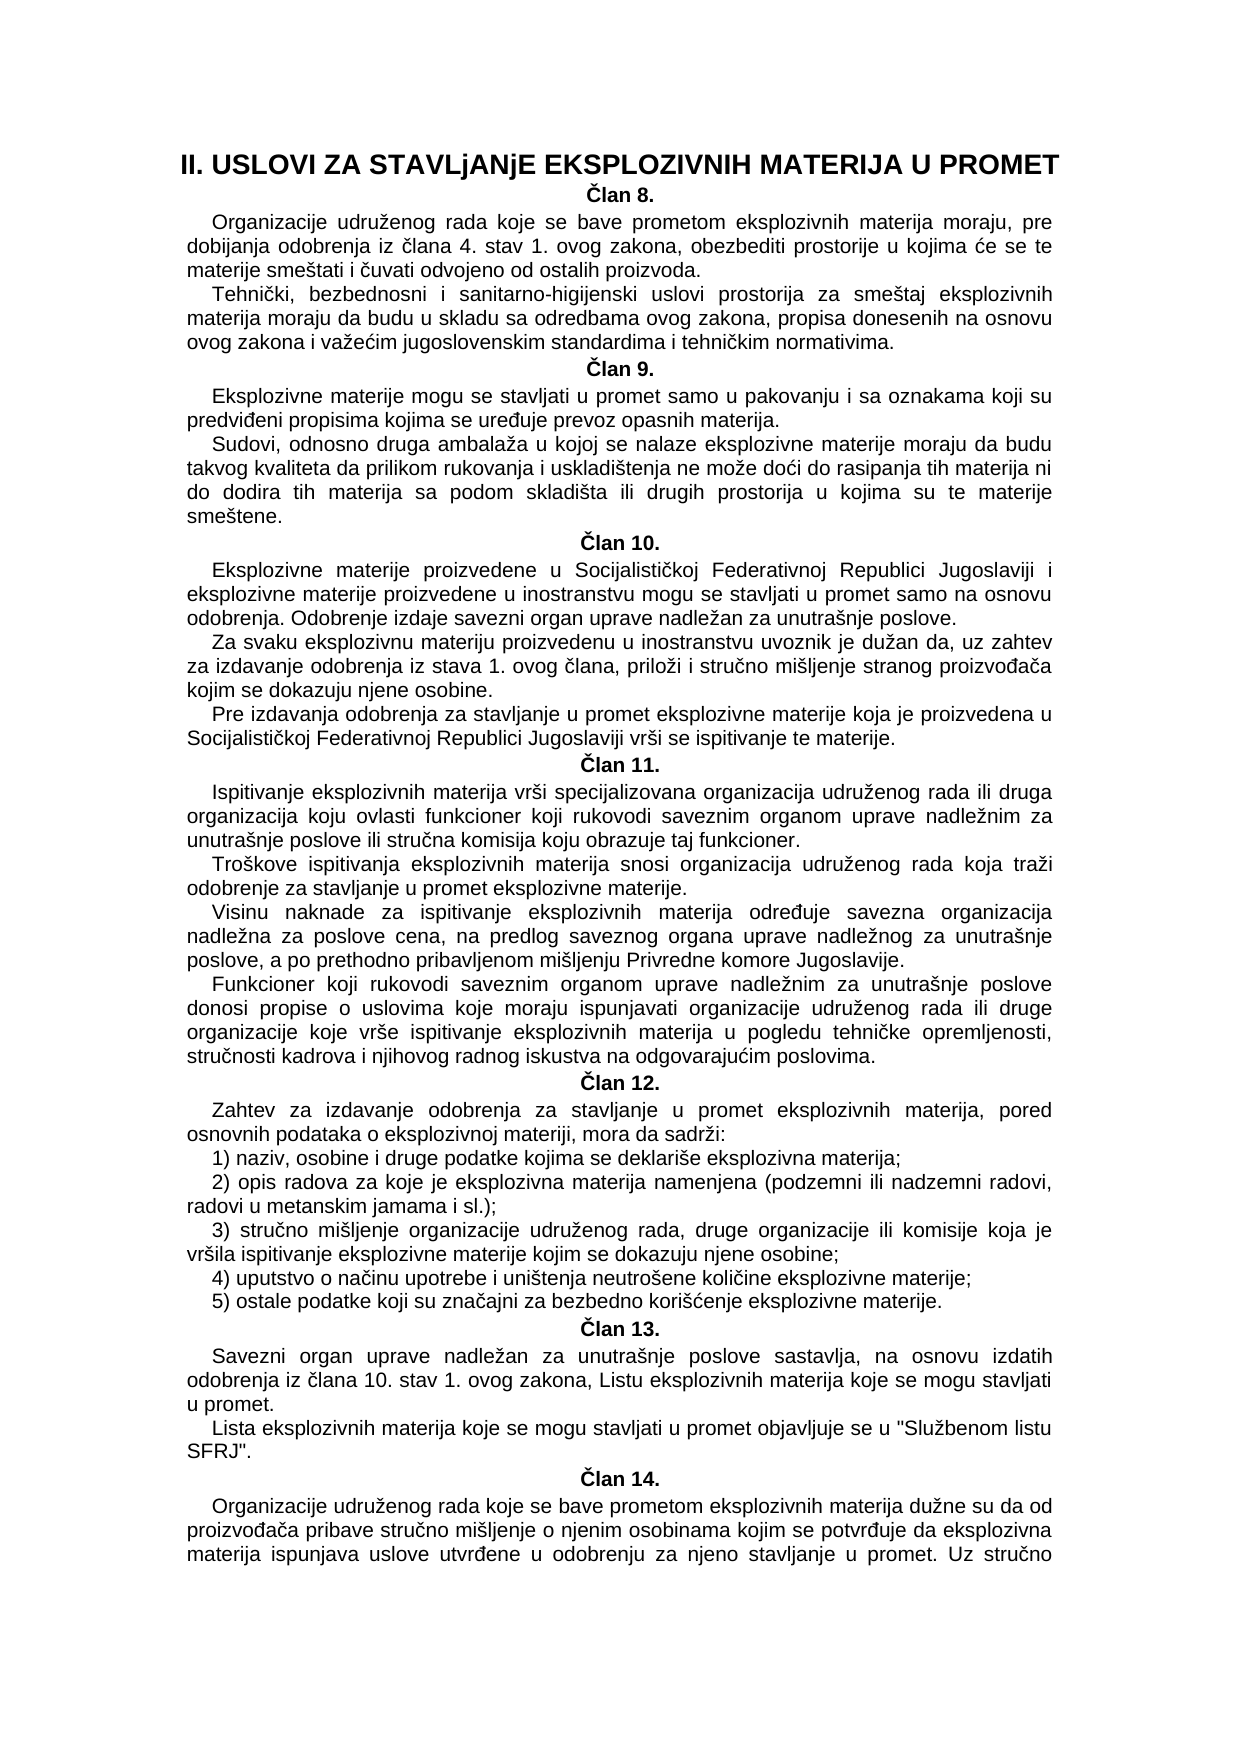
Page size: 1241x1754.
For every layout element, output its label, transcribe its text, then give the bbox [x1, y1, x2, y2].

text Član 12. [148, 1071, 1093, 1094]
text Tehnički, bezbednosni i sanitarno-higijenski uslovi prostorija za smeštaj eksplozivnih materija moraju da budu u skladu sa odredbama ovog zakona, propisa donesenih na osnovu ovog zakona i važećim jugoslovenskim standardima i tehničkim normativima. [187, 282, 1053, 354]
text Visinu naknade za ispitivanje eksplozivnih materija određuje savezna organizacija nadležna za poslove cena, na predlog saveznog organa uprave nadležnog za unutrašnje poslove, a po prethodno pribavljenom mišljenju Privredne komore Jugoslavije. [187, 900, 1053, 972]
text Eksplozivne materije mogu se stavljati u promet samo u pakovanju i sa oznakama koji su predviđeni propisima kojima se uređuje prevoz opasnih materija. [187, 384, 1053, 432]
text Funkcioner koji rukovodi saveznim organom uprave nadležnim za unutrašnje poslove donosi propise o uslovima koje moraju ispunjavati organizacije udruženog rada ili druge organizacije koje vrše ispitivanje eksplozivnih materija u pogledu tehničke opremljenosti, stručnosti kadrova i njihovog radnog iskustva na odgovarajućim poslovima. [187, 972, 1053, 1067]
text Eksplozivne materije proizvedene u Socijalističkoj Federativnoj Republici Jugoslaviji i eksplozivne materije proizvedene u inostranstvu mogu se stavljati u promet samo na osnovu odobrenja. Odobrenje izdaje savezni organ uprave nadležan za unutrašnje poslove. [187, 558, 1053, 630]
text Lista eksplozivnih materija koje se mogu stavljati u promet objavljuje se u "Službenom listu SFRJ". [187, 1415, 1053, 1463]
text 1) naziv, osobine i druge podatke kojima se deklariše eksplozivna materija; [187, 1146, 1053, 1169]
text Sudovi, odnosno druga ambalaža u kojoj se nalaze eksplozivne materije moraju da budu takvog kvaliteta da prilikom rukovanja i uskladištenja ne može doći do rasipanja tih materija ni do dodira tih materija sa podom skladišta ili drugih prostorija u kojima su te materije smeštene. [187, 432, 1053, 528]
text 5) ostale podatke koji su značajni za bezbedno korišćenje eksplozivne materije. [187, 1289, 1053, 1313]
text 2) opis radova za koje je eksplozivna materija namenjena (podzemni ili nadzemni radovi, radovi u metanskim jamama i sl.); [187, 1169, 1053, 1217]
text Zahtev za izdavanje odobrenja za stavljanje u promet eksplozivnih materija, pored osnovnih podataka o eksplozivnoj materiji, mora da sadrži: [187, 1098, 1053, 1146]
text Ispitivanje eksplozivnih materija vrši specijalizovana organizacija udruženog rada ili druga organizacija koju ovlasti funkcioner koji rukovodi saveznim organom uprave nadležnim za unutrašnje poslove ili stručna komisija koju obrazuje taj funkcioner. [187, 780, 1053, 852]
text II. USLOVI ZA STAVLjANjE EKSPLOZIVNIH MATERIJA U PROMET [171, 148, 1069, 180]
text Pre izdavanja odobrenja za stavljanje u promet eksplozivne materije koja je proizvedena u Socijalističkoj Federativnoj Republici Jugoslaviji vrši se ispitivanje te materije. [187, 702, 1053, 750]
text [187, 1493, 1053, 1565]
text Član 8. [148, 183, 1093, 207]
text Organizacije udruženog rada koje se bave prometom eksplozivnih materija moraju, pre dobijanja odobrenja iz člana 4. stav 1. ovog zakona, obezbediti prostorije u kojima će se te materije smeštati i čuvati odvojeno od ostalih proizvoda. [187, 210, 1053, 282]
text Savezni organ uprave nadležan za unutrašnje poslove sastavlja, na osnovu izdatih odobrenja iz člana 10. stav 1. ovog zakona, Listu eksplozivnih materija koje se mogu stavljati u promet. [187, 1343, 1053, 1415]
text Član 13. [148, 1316, 1093, 1340]
text Član 9. [148, 357, 1093, 381]
text Član 11. [148, 753, 1093, 777]
text 4) uputstvo o načinu upotrebe i uništenja neutrošene količine eksplozivne materije; [187, 1265, 1053, 1289]
text Za svaku eksplozivnu materiju proizvedenu u inostranstvu uvoznik je dužan da, uz zahtev za izdavanje odobrenja iz stava 1. ovog člana, priloži i stručno mišljenje stranog proizvođača kojim se dokazuju njene osobine. [187, 630, 1053, 702]
text 3) stručno mišljenje organizacije udruženog rada, druge organizacije ili komisije koja je vršila ispitivanje eksplozivne materije kojim se dokazuju njene osobine; [187, 1217, 1053, 1265]
text Troškove ispitivanja eksplozivnih materija snosi organizacija udruženog rada koja traži odobrenje za stavljanje u promet eksplozivne materije. [187, 852, 1053, 900]
text Član 10. [148, 531, 1093, 555]
text Član 14. [148, 1466, 1093, 1490]
